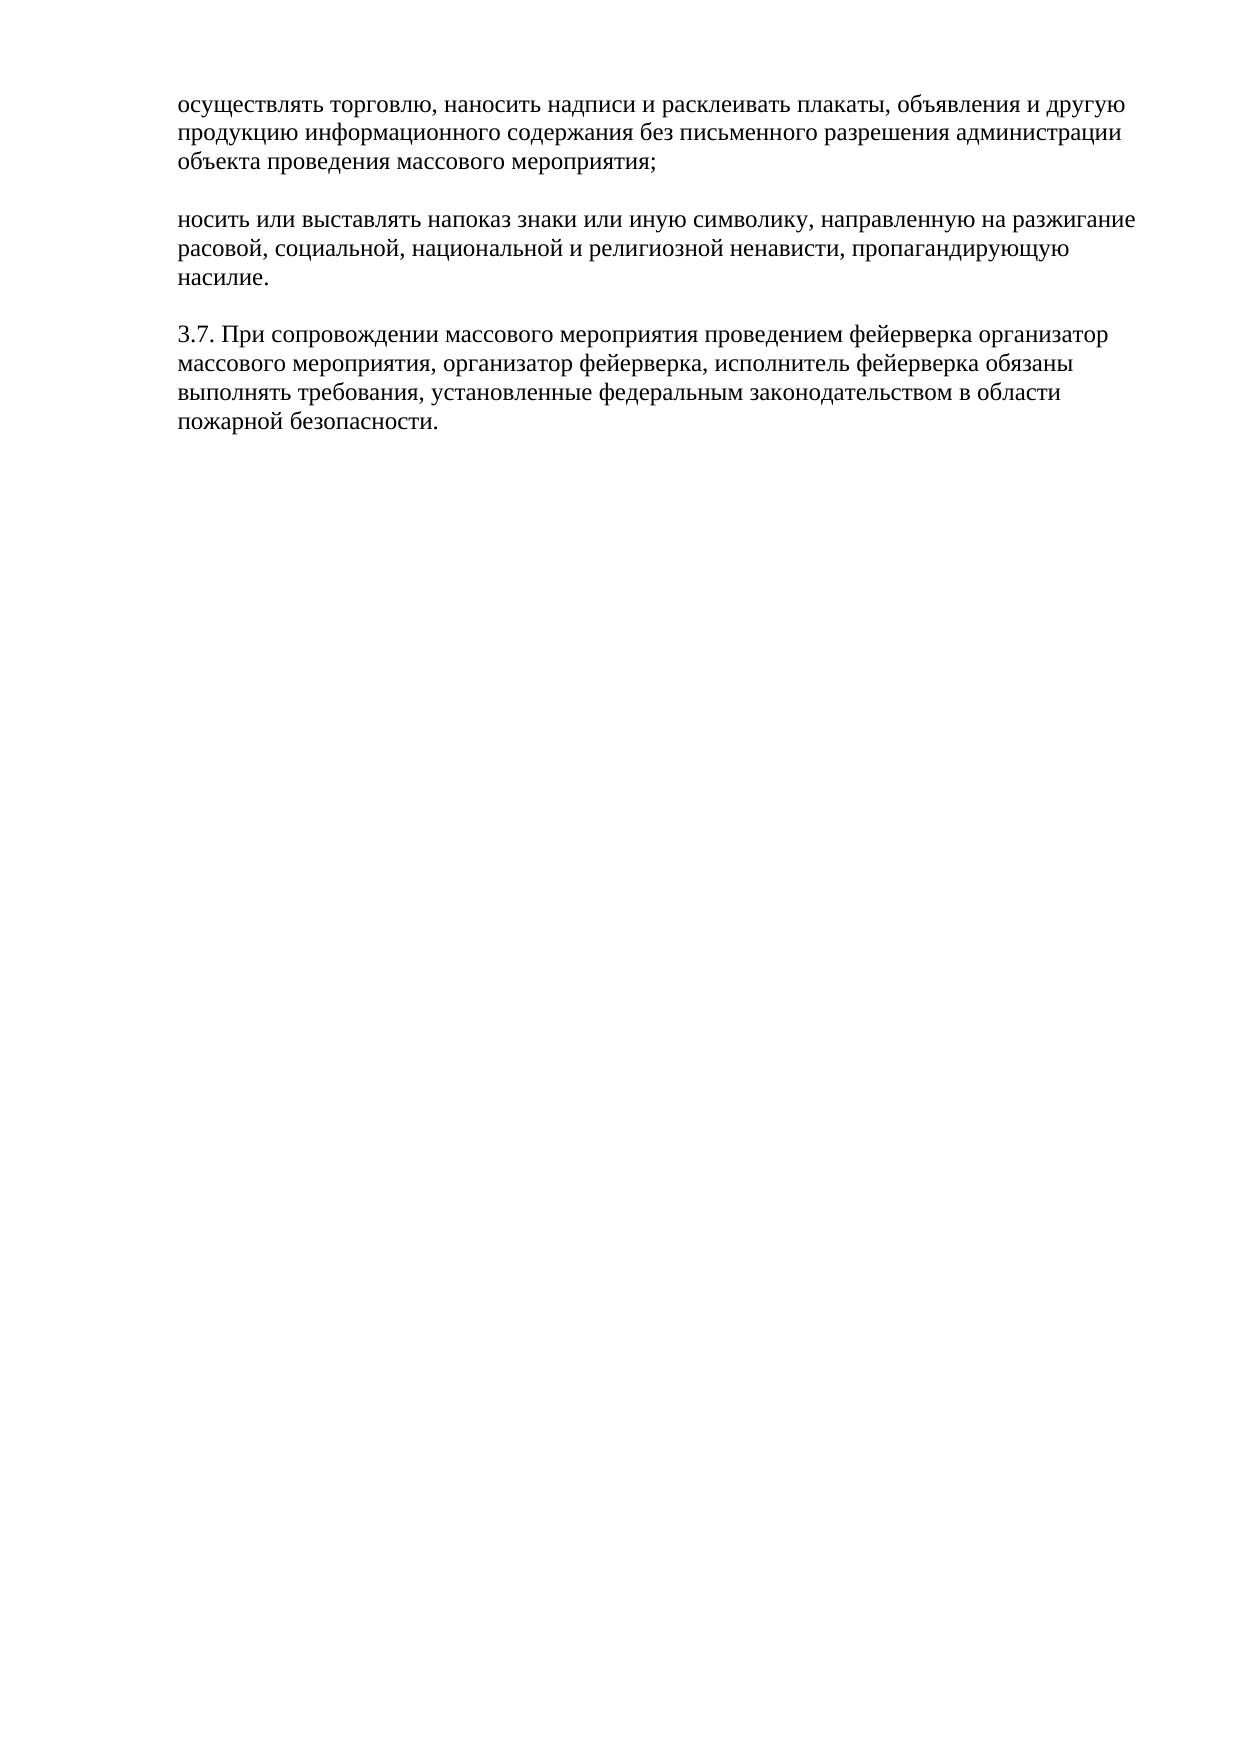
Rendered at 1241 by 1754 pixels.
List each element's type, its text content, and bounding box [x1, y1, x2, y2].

text носить или выставлять напоказ знаки или иную символику, направленную на разжигание расовой, социальной, национальной и религиозной ненависти, пропагандирующую насилие. [177, 204, 1152, 290]
text 3.7. При сопровождении массового мероприятия проведением фейерверка организатор массового мероприятия, организатор фейерверка, исполнитель фейерверка обязаны выполнять требования, установленные федеральным законодательством в области пожарной безопасности. [177, 319, 1152, 434]
text осуществлять торговлю, наносить надписи и расклеивать плакаты, объявления и другую продукцию информационного содержания без письменного разрешения администрации объекта проведения массового мероприятия; [177, 89, 1152, 175]
